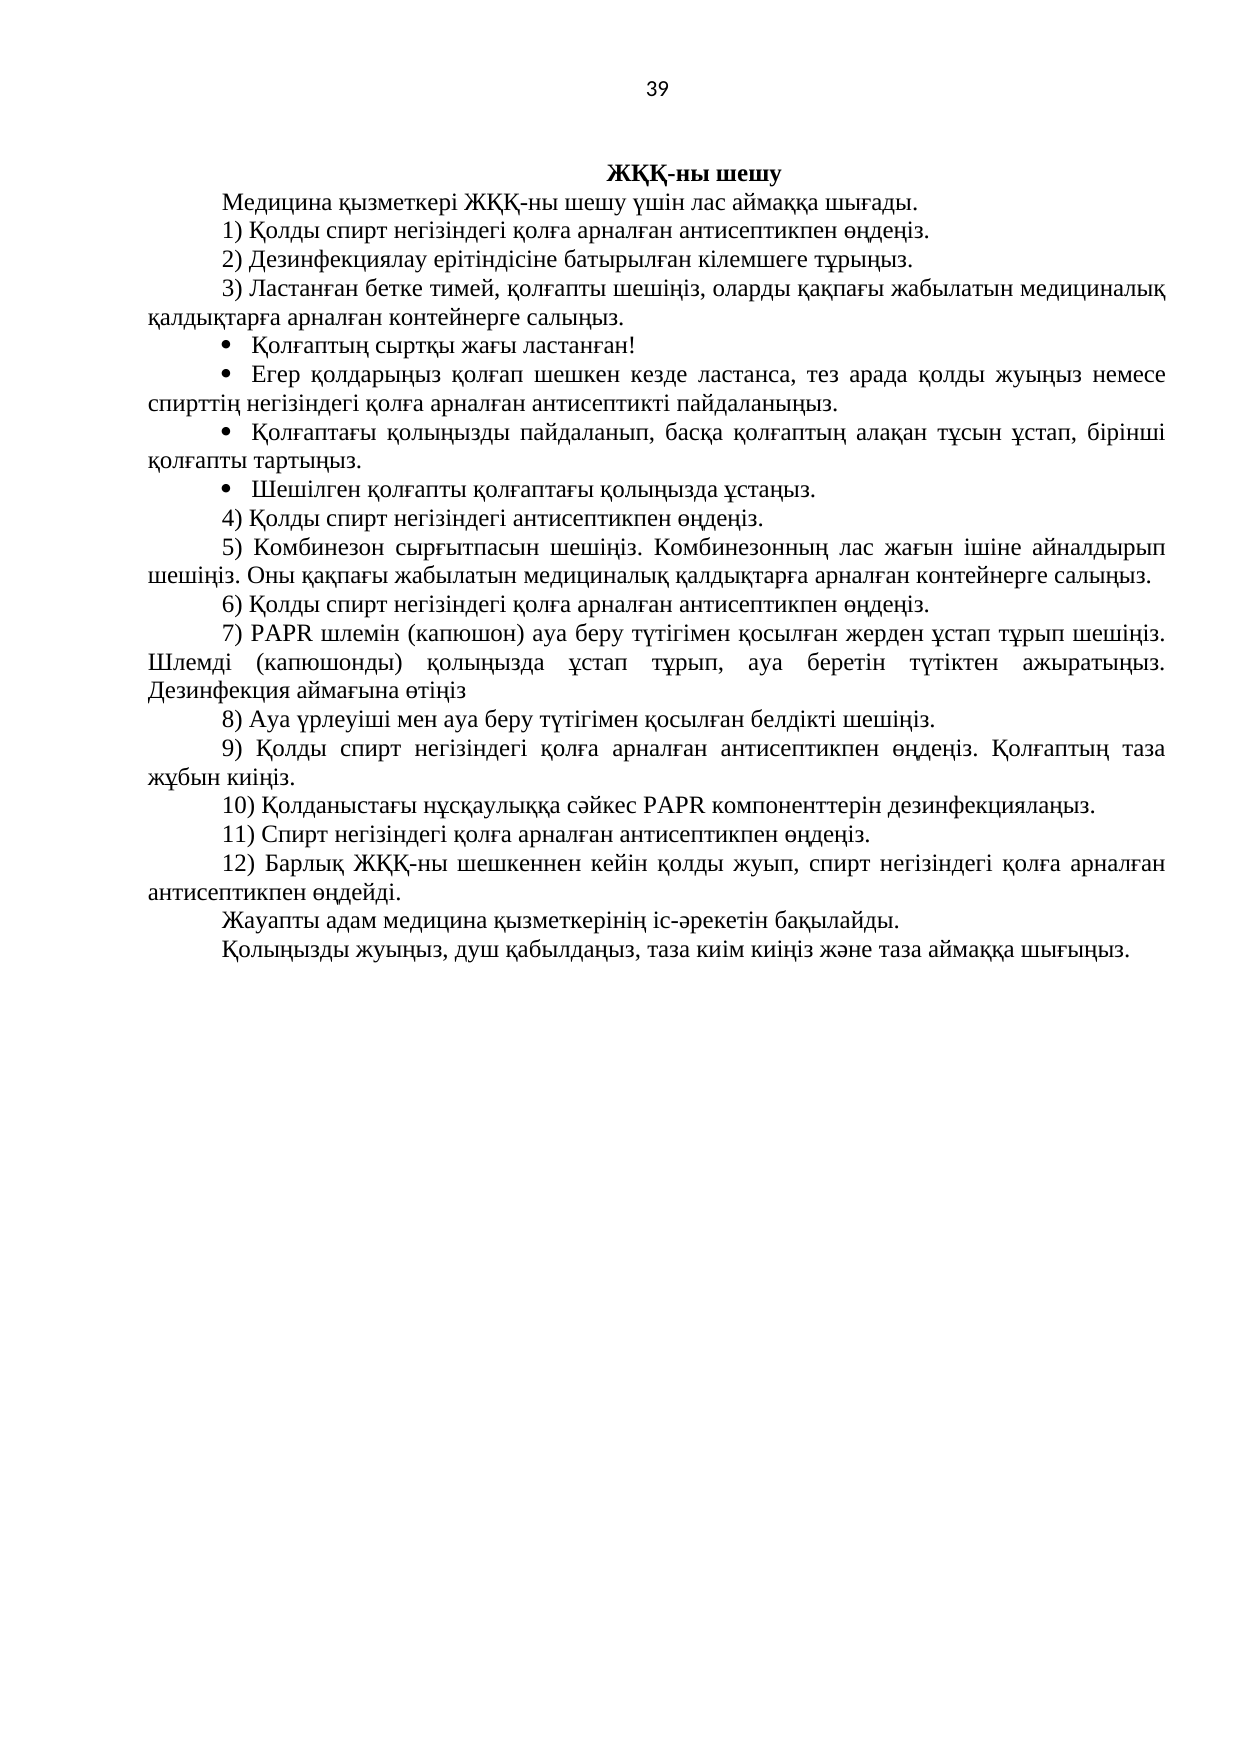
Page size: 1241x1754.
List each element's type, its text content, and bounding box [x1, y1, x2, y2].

text 10) Қолданыстағы нұсқаулыққа сәйкес PAPR компоненттерін дезинфекциялаңыз. [148, 790, 1167, 819]
text 3) Ластанған бетке тимей, қолғапты шешіңіз, оларды қақпағы жабылатын медициналық қалдықтарға арналған контейнерге салыңыз. [148, 273, 1167, 330]
text Медицина қызметкері ЖҚҚ-ны шешу үшін лас аймаққа шығады. [148, 187, 1167, 215]
text ЖҚҚ-ны шешу [148, 158, 1167, 187]
text 11) Спирт негізіндегі қолға арналған антисептикпен өңдеңіз. [148, 819, 1167, 848]
list Егер қолдарыңыз қолғап шешкен кезде ластанса, тез арада қолды жуыңыз немесе спирттің негізіндегі қолға арналған антисептикті пайдаланыңыз. [148, 359, 1167, 417]
list Қолғаптағы қолыңызды пайдаланып, басқа қолғаптың алақан тұсын ұстап, бірінші қолғапты тартыңыз. [148, 417, 1167, 474]
text 12) Барлық ЖҚҚ-ны шешкеннен кейін қолды жуып, спирт негізіндегі қолға арналған антисептикпен өңдейді. [148, 848, 1167, 905]
text Жауапты адам медицина қызметкерінің іс-әрекетін бақылайды. [148, 905, 1167, 934]
text 5) Комбинезон сырғытпасын шешіңіз. Комбинезонның лас жағын ішіне айналдырып шешіңіз. Оны қақпағы жабылатын медициналық қалдықтарға арналған контейнерге салыңыз. [148, 532, 1167, 589]
list Қолғаптың сыртқы жағы ластанған! [148, 330, 1167, 359]
text 7) PAPR шлемін (капюшон) ауа беру түтігімен қосылған жерден ұстап тұрып шешіңіз. Шлемді (капюшонды) қолыңызда ұстап тұрып, ауа беретін түтіктен ажыратыңыз. Дезинфекция аймағына өтіңіз [148, 618, 1167, 704]
text 9) Қолды спирт негізіндегі қолға арналған антисептикпен өңдеңіз. Қолғаптың таза жұбын киіңіз. [148, 733, 1167, 790]
text 1) Қолды спирт негізіндегі қолға арналған антисептикпен өңдеңіз. [148, 215, 1167, 244]
text 6) Қолды спирт негізіндегі қолға арналған антисептикпен өңдеңіз. [148, 589, 1167, 618]
list Шешілген қолғапты қолғаптағы қолыңызда ұстаңыз. [148, 474, 1167, 503]
text 4) Қолды спирт негізіндегі антисептикпен өңдеңіз. [148, 503, 1167, 532]
text Қолыңызды жуыңыз, душ қабылдаңыз, таза киім киіңіз және таза аймаққа шығыңыз. [148, 934, 1167, 963]
text 8) Ауа үрлеуіші мен ауа беру түтігімен қосылған белдікті шешіңіз. [148, 704, 1167, 733]
text 2) Дезинфекциялау ерітіндісіне батырылған кілемшеге тұрыңыз. [148, 244, 1167, 273]
